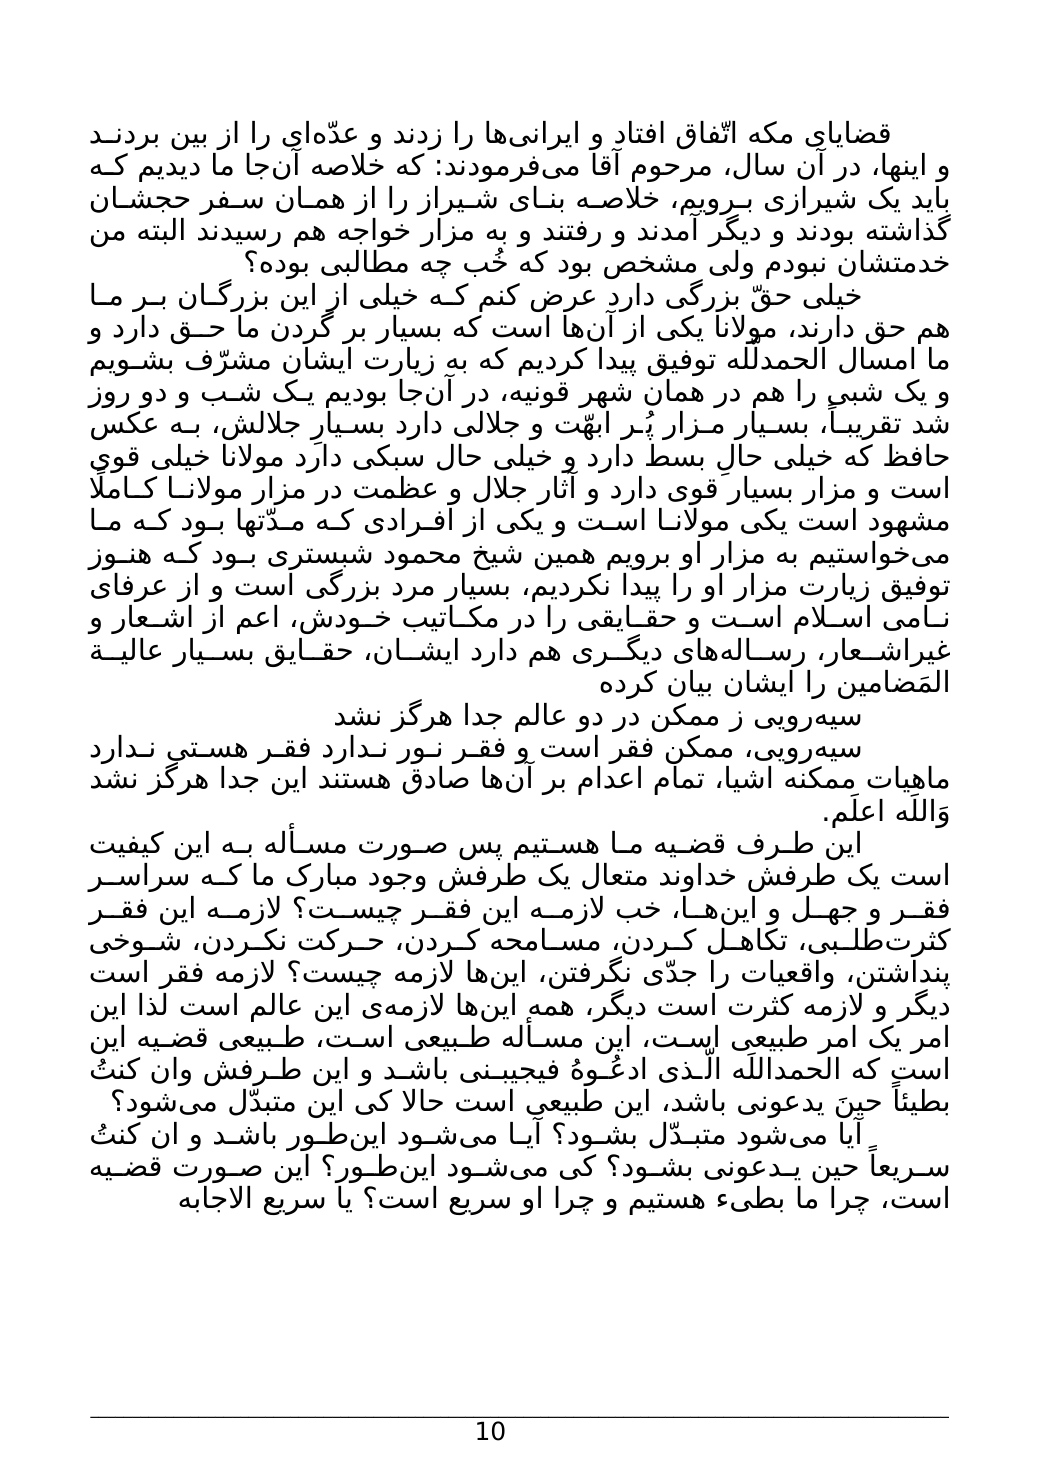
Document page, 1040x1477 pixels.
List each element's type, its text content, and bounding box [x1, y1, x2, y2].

text این طرف قضیه ما هستیم پس صورت مسأله به این کیفیت است یک طرفش خداوند متعال یک طرفش وجود مبارک ما که سراسر فقر و جهل و این‌ها، خب لازمه این فقر چیست؟ لازمه این فقر کثرت‌طلبی، تکاهل کردن، مسامحه کردن، حرکت نکردن، شوخی پنداشتن، واقعیات را جدّی نگرفتن، این‌ها لازمه چیست؟ لازمه فقر است دیگر و لازمه کثرت است دیگر، همه این‌ها لازمه‌ی این عالم است لذا این امر یک امر طبیعی است، این مسأله طبیعی است، طبیعی قضیه این است که‌ الحمداللَه الّذى ادعُوهُ فیجیبنى‌ باشد و این طرفش‌ وان کنتُ بطیئاً حینَ یدعونى‌ باشد، این طبیعی است حالا کی این متبدّل می‌شود؟ [89, 828, 951, 1119]
text سیه‌رویی ز ممکن در دو عالم جدا هرگز نشد [89, 699, 951, 731]
text آیا می‌شود متبدّل بشود؟ آیا می‌شود این‌طور باشد و ان کنتُ سریعاً حین یدعونی بشود؟ کی می‌شود این‌طور؟ این صورت قضیه است، چرا ما بطی‌ء هستیم و چرا او سریع است؟ یا سریع الاجابه‌ [89, 1119, 951, 1215]
text قضایای مکه اتّفاق افتاد و ایرانی‌ها را زدند و عدّه‌ای را از بین بردند و اینها، در آن سال، مرحوم آقا می‌فرمودند: که خلاصه آن‌جا ما دیدیم که باید یک شیرازی برویم، خلاصه بنای شیراز را از همان سفر حجشان گذاشته بودند و دیگر آمدند و رفتند و به مزار خواجه هم رسیدند البته من خدمتشان نبودم ولی مشخص بود که خُب چه مطالبی بوده؟ [89, 118, 951, 279]
text خیلی حقّ بزرگی دارد عرض کنم که خیلی از این بزرگان بر ما هم حق دارند، مولانا یکی از آن‌ها است که بسیار بر گردن ما حق دارد و ما امسال الحمدلّله توفیق پیدا کردیم که به زیارت ایشان مشرّف بشویم و یک شبی را هم در همان شهر قونیه، در آن‌جا بودیم یک شب و دو روز شد تقریباً، بسیار مزار پُر ابهّت و جلالی دارد بسیارِ جلالش، به عکس حافظ که خیلی حالِ بسط دارد و خیلی حال سبکی دارد مولانا خیلی قوی است و مزار بسیار قوی دارد و آثار جلال و عظمت در مزار مولانا کاملًا مشهود است یکی مولانا است و یکی از افرادی که مدّتها بود که ما می‌خواستیم به مزار او برویم همین شیخ محمود شبستری بود که هنوز توفیق زیارت مزار او را پیدا نکردیم، بسیار مرد بزرگی است و از عرفای نامی اسلام است و حقایقی را در مکاتیب خودش، اعم از اشعار و غیراشعار، رساله‌های دیگری هم دارد ایشان، حقایق بسیار عالیة المَضامین را ایشان بیان کرده‌ [89, 279, 951, 699]
text سیه‌رویی، ممکن فقر است و فقر نور ندارد فقر هستی ندارد ماهیات ممکنه اشیا، تمام اعدام بر آن‌ها صادق هستند این جدا هرگز نشد وَاللَه اعلَم. [89, 731, 951, 828]
